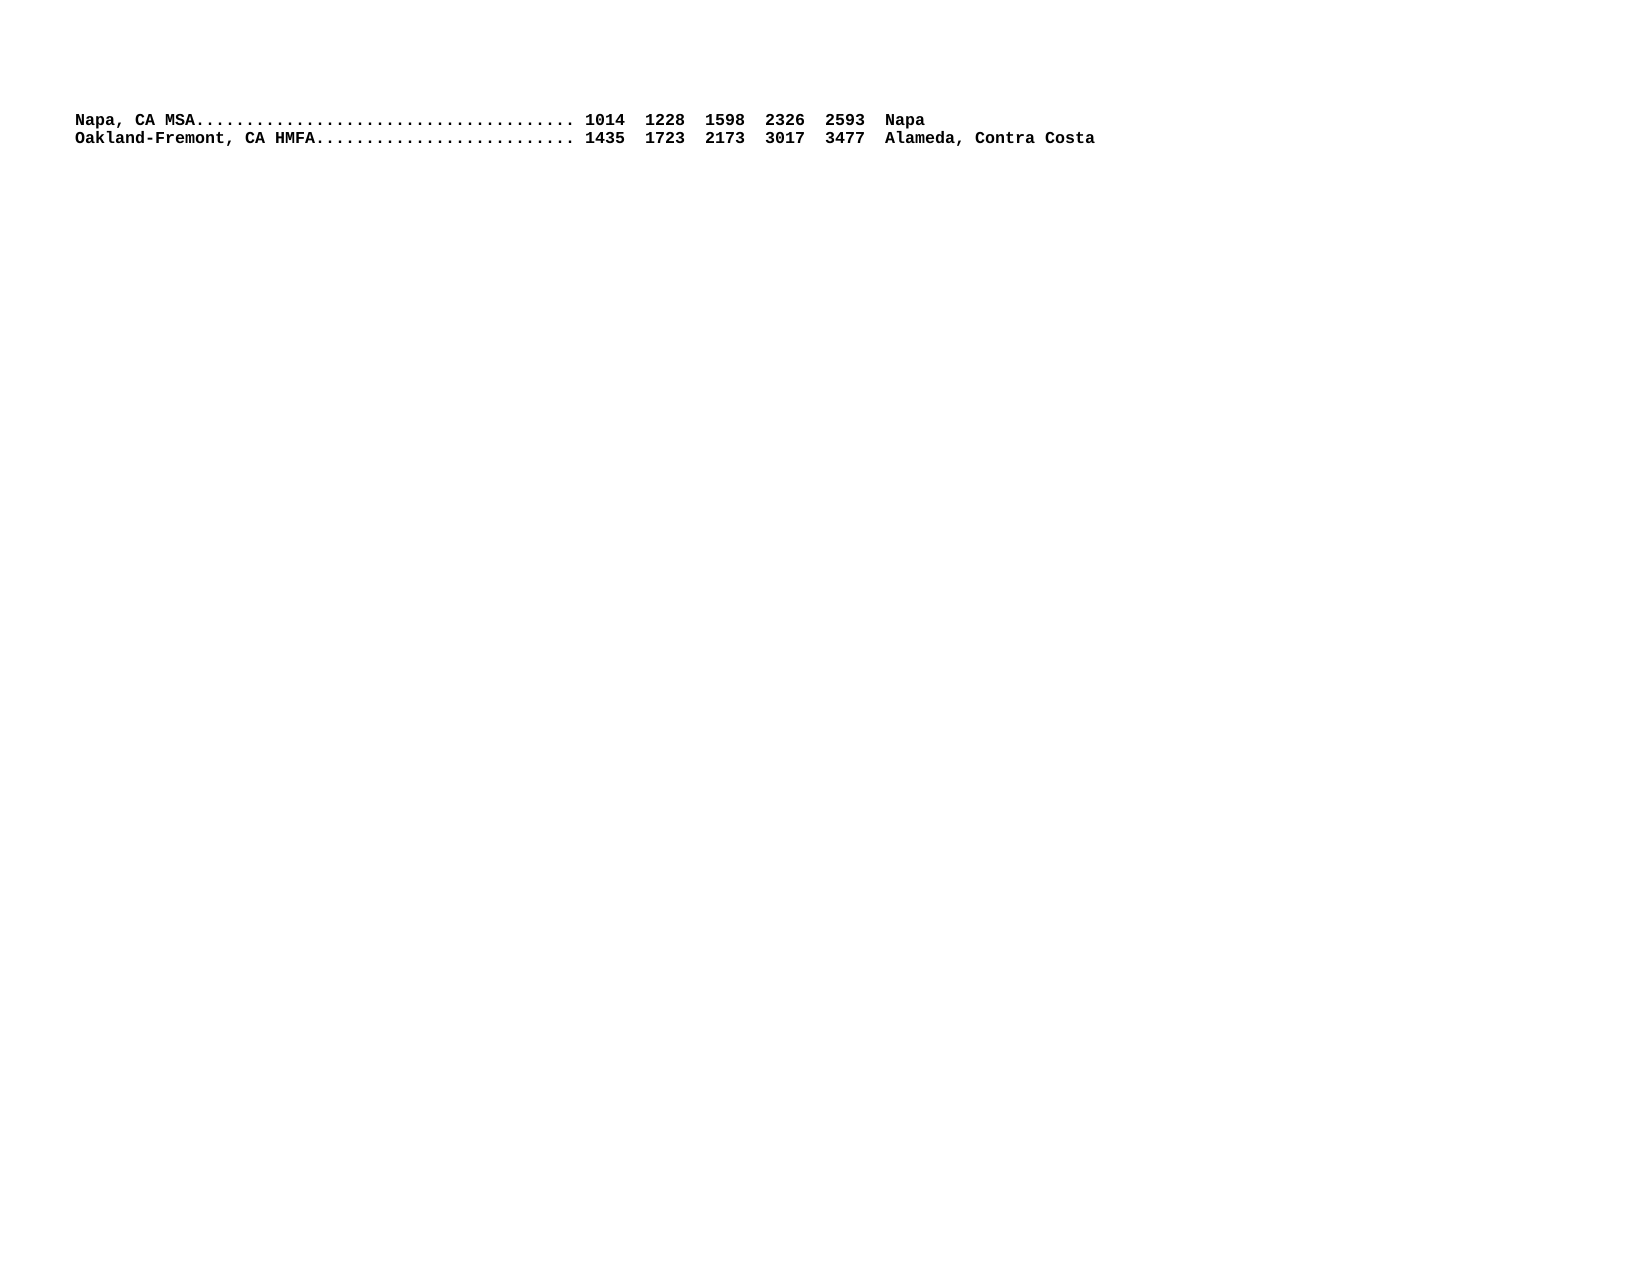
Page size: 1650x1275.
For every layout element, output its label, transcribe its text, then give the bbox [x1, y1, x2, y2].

table_cell Napa, CA MSA...................................... 1014 1228 1598 2326 2593 Napa [75, 111, 1612, 130]
table_cell Oakland-Fremont, CA HMFA.......................... 1435 1723 2173 3017 3477 Alameda, Contra Costa [75, 130, 1612, 149]
